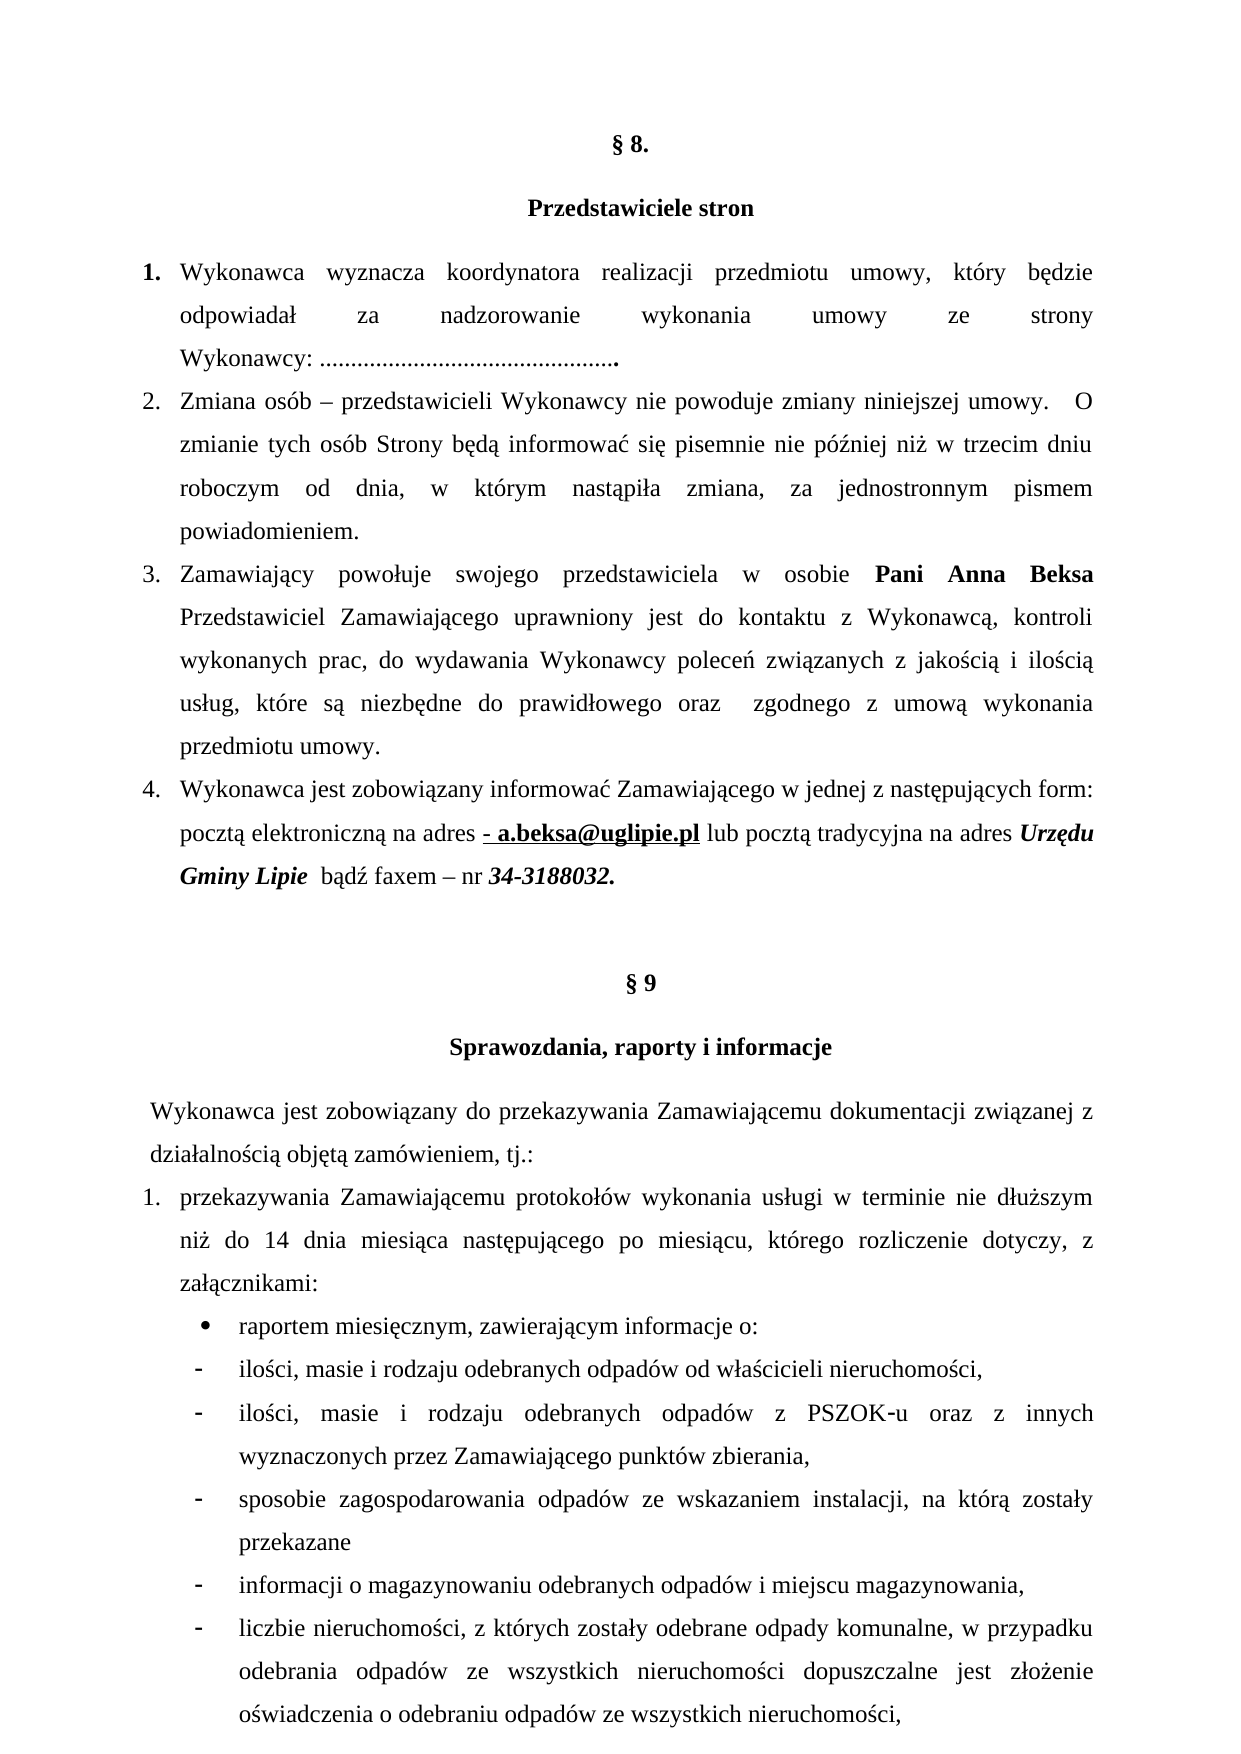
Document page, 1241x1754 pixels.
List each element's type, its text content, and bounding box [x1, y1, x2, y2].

text § 9 [187, 1247, 1094, 1276]
list ilości, masie i rodzaju odebranych odpadów od właścicieli nieruchomości, [194, 1634, 1094, 1663]
text Sprawozdania, raporty i informacje [187, 1311, 1094, 1340]
list przekazywania Zamawiającemu protokołów wykonania usługi w terminie nie dłuższym niż do 14 dnia miesiąca następującego po miesiącu, którego rozliczenie dotyczy, z załącznikami: [142, 1462, 1094, 1577]
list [194, 1677, 1094, 1706]
text § 8. [187, 409, 1094, 437]
list Wykonawca jest zobowiązany informować Zamawiającego w jednej z następujących form: pocztą elektroniczną na adres - a.beksa@uglipie.pl lub pocztą tradycyjna na adres Urzędu Gminy Lipie bądź faxem – nr 34-3188032. [142, 1054, 1094, 1169]
list Zmiana osób – przedstawicieli Wykonawcy nie powoduje zmiany niniejszej umowy. O zmianie tych osób Strony będą informować się pisemnie nie później niż w trzecim dniu roboczym od dnia, w którym nastąpiła zmiana, za jednostronnym pismem powiadomieniem. [142, 666, 1094, 824]
list raportem miesięcznym, zawierającym informacje o: [201, 1591, 1094, 1620]
list Wykonawca wyznacza koordynatora realizacji przedmiotu umowy, który będzie odpowiadał za nadzorowanie wykonania umowy ze strony Wykonawcy: ................................................ [142, 537, 1094, 652]
text Wykonawca jest zobowiązany do przekazywania Zamawiającemu dokumentacji związanej z działalnością objętą zamówieniem, tj.: [150, 1375, 1094, 1447]
list Zamawiający powołuje swojego przedstawiciela w osobie Pani Anna Beksa Przedstawiciel Zamawiającego uprawniony jest do kontaktu z Wykonawcą, kontroli wykonanych prac, do wydawania Wykonawcy poleceń związanych z jakością i ilością usług, które są niezbędne do prawidłowego oraz zgodnego z umową wykonania przedmiotu umowy. [142, 838, 1094, 1040]
text Przedstawiciele stron [187, 473, 1094, 501]
list Strony dopuszczają wprowadzenie do treści niniejszej umowy istotniej zmiany jej postanowień w stosunku do treści oferty, na podstawie której dokonano wyboru Wykonawcy. Zmiany te mogą dotyczyć zwiększenia lub zmniejszenia potrzeb Zamawiającego w ramach danego zakresu realizacyjnego, czego nie można było wcześniej przewidzieć. [142, 129, 1094, 330]
